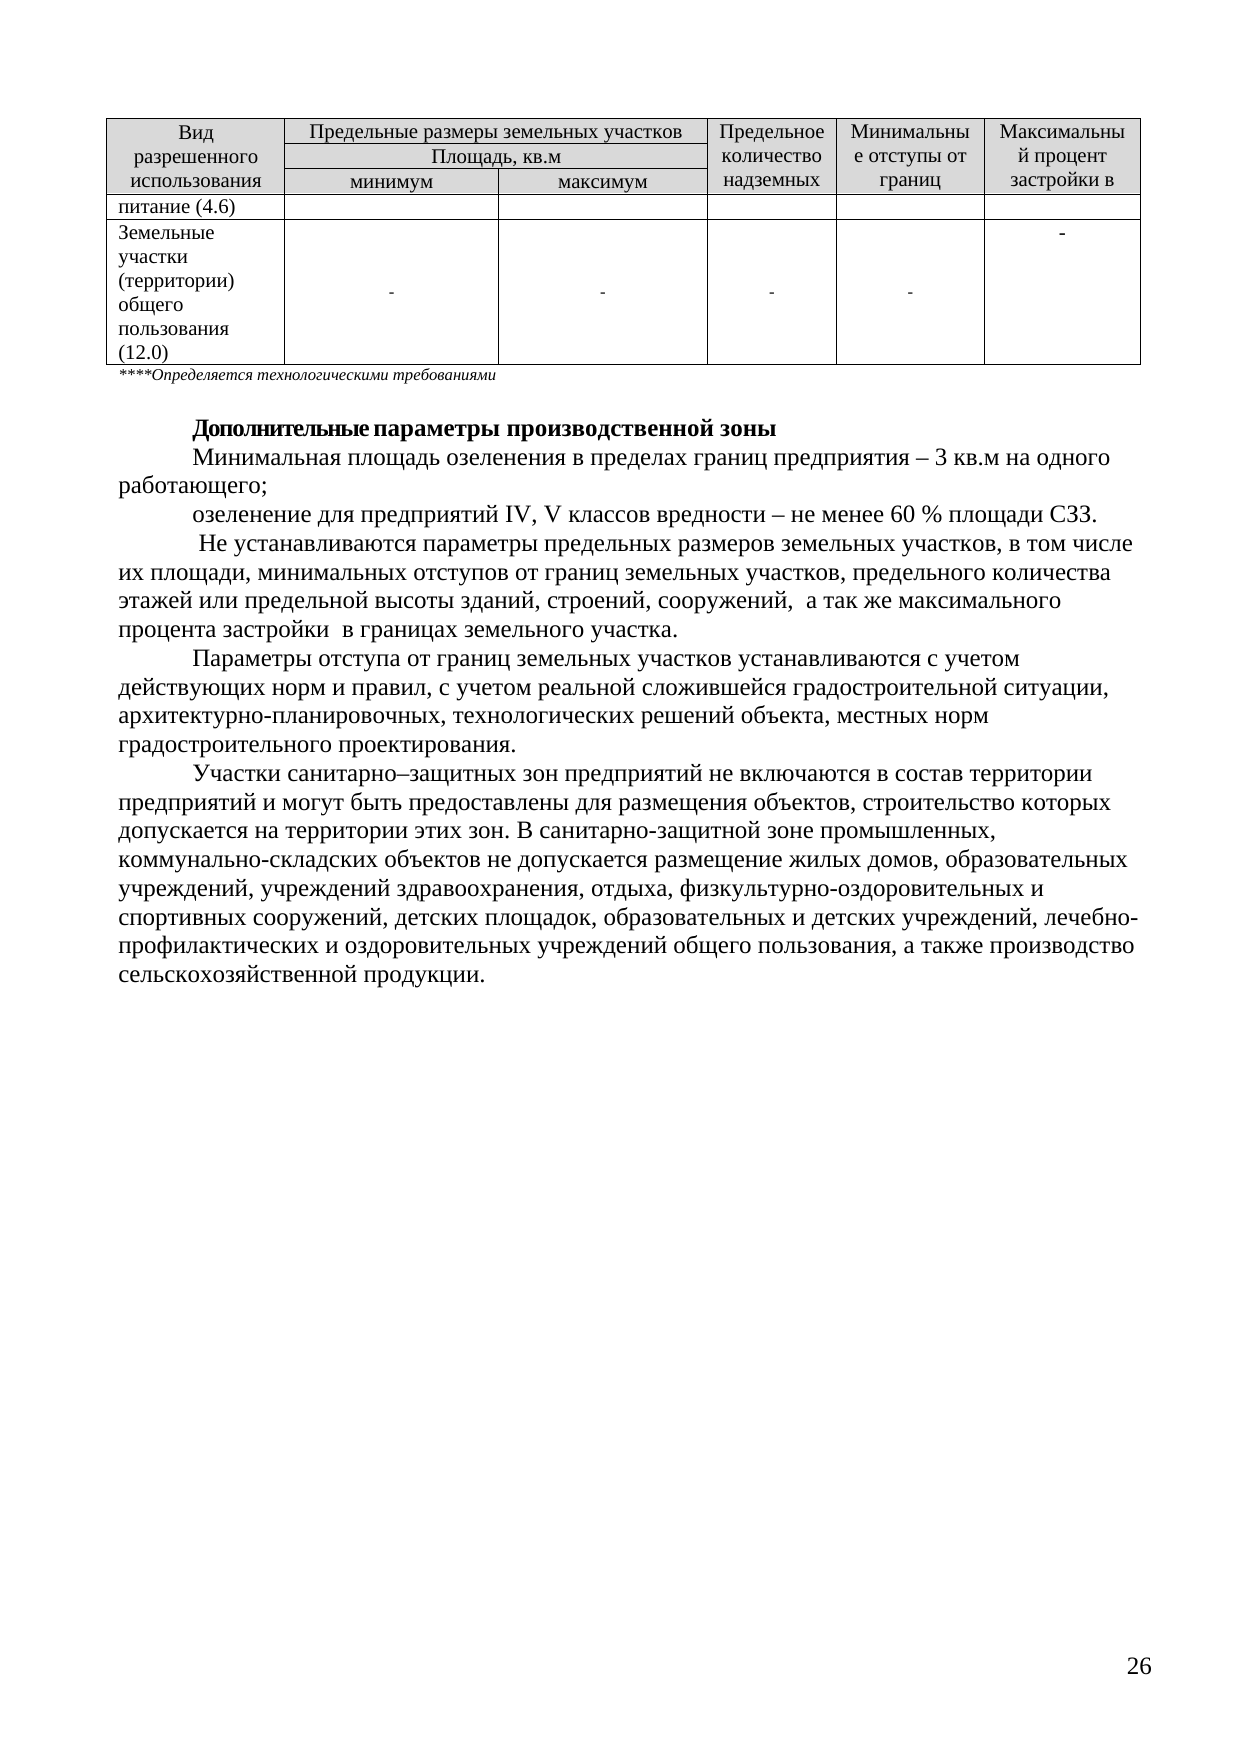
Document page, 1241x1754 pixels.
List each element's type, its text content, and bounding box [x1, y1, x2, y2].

text Дополнительные параметры производственной зоны [118, 413, 1152, 442]
table_cell максимум [499, 169, 707, 193]
table_header Минимальные отступы от границ земельных участков [837, 119, 984, 193]
text ****Определяется технологическими требованиями [118, 365, 1152, 384]
table_cell - [837, 195, 984, 218]
text Минимальная площадь озеленения в пределах границ предприятия – 3 кв.м на одного работающего; [118, 442, 1152, 499]
table_cell - [837, 220, 984, 364]
table_header Предельное количество надземных этажей [708, 119, 836, 193]
table_cell - [499, 195, 707, 218]
table_cell Земельные участки (территории) общего пользования (12.0) [107, 220, 284, 364]
text Участки санитарно–защитных зон предприятий не включаются в состав территории предприятий и могут быть предоставлены для размещения объектов, строительство которых допускается на территории этих зон. В санитарно-защитной зоне промышленных, коммунально-складских объектов не допускается размещение жилых домов, образовательных учреждений, учреждений здравоохранения, отдыха, физкультурно-оздоровительных и спортивных сооружений, детских площадок, образовательных и детских учреждений, лечебно-профилактических и оздоровительных учреждений общего пользования, а также производство сельскохозяйственной продукции. [118, 758, 1152, 988]
table_cell - [285, 220, 498, 364]
table_cell минимум [285, 169, 498, 193]
table_header Вид разрешенного использования [107, 119, 284, 193]
text озеленение для предприятий IV, V классов вредности – не менее 60 % площади СЗЗ. [118, 499, 1152, 528]
table_cell - [499, 220, 707, 364]
table_cell - [708, 195, 836, 218]
text Не устанавливаются параметры предельных размеров земельных участков, в том числе их площади, минимальных отступов от границ земельных участков, предельного количества этажей или предельной высоты зданий, строений, сооружений, а так же максимального процента застройки в границах земельного участка. [118, 528, 1152, 643]
table_cell - [985, 220, 1140, 364]
table_cell Общественное питание (4.6) [107, 195, 284, 218]
table_header Максимальный процент застройки в границах земельного участка, % [985, 119, 1140, 193]
table_header Предельные размеры земельных участков [285, 119, 707, 143]
table_cell - [708, 220, 836, 364]
text Параметры отступа от границ земельных участков устанавливаются с учетом действующих норм и правил, с учетом реальной сложившейся градостроительной ситуации, архитектурно-планировочных, технологических решений объекта, местных норм градостроительного проектирования. [118, 643, 1152, 758]
table_cell - [285, 195, 498, 218]
table_cell Площадь, кв.м [285, 144, 707, 168]
table_cell 75 [985, 195, 1140, 218]
